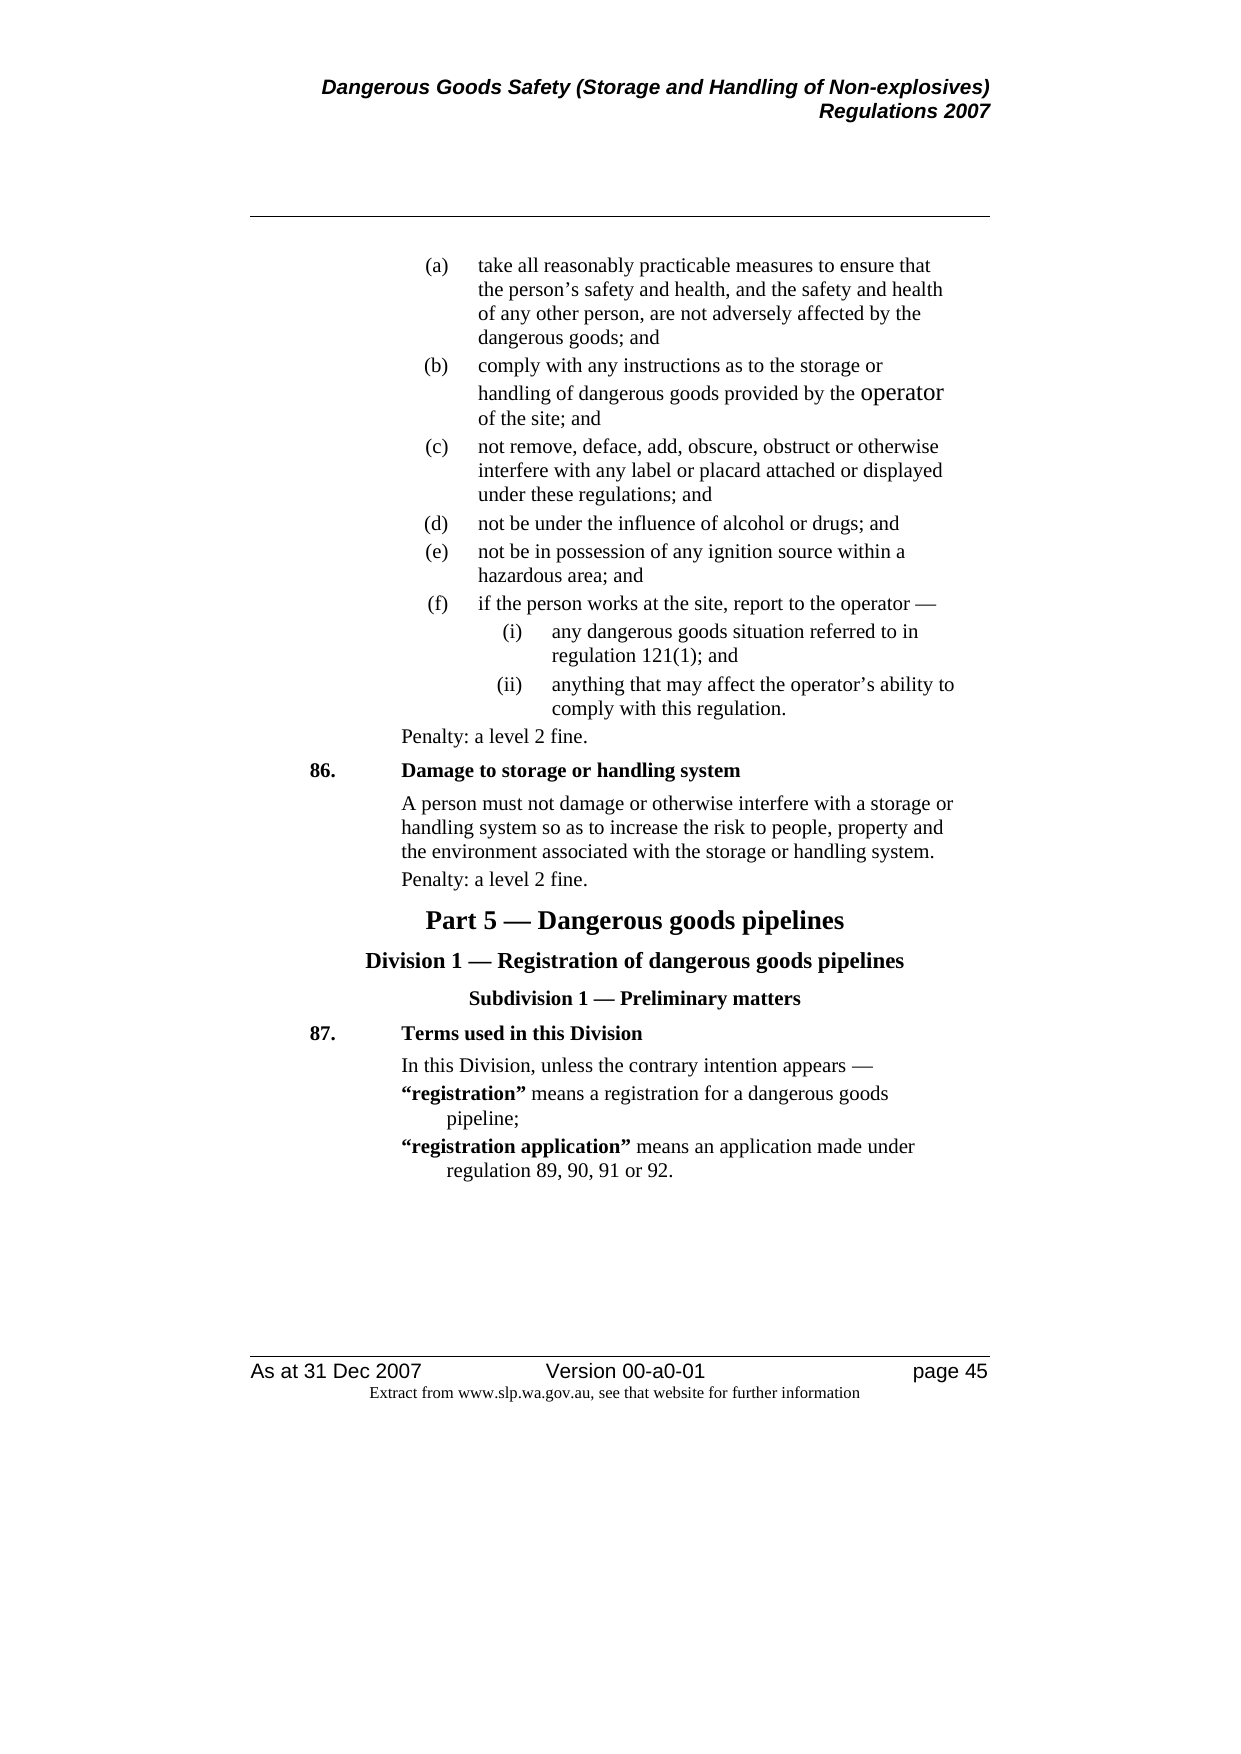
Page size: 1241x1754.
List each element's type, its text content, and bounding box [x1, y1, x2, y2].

text A person must not damage or otherwise interfere with a storage or handling system so as to increase the risk to people, property and the environment associated with the storage or handling system. [312, 791, 960, 863]
text (ii) anything that may affect the operator’s ability to comply with this regulation. [463, 672, 960, 720]
text Penalty: a level 2 fine. [336, 724, 960, 748]
text (f) if the person works at the site, report to the operator — [389, 591, 960, 615]
text Penalty: a level 2 fine. [336, 867, 960, 891]
text (e) not be in possession of any ignition source within a hazardous area; and [389, 539, 960, 587]
subtitle Subdivision 1 — Preliminary matters [309, 986, 960, 1010]
text (c) not remove, deface, add, obscure, obstruct or otherwise interfere with any label or placard attached or displayed under these regulations; and [389, 434, 960, 506]
text (b) comply with any instructions as to the storage or handling of dangerous goods provided by the operator of the site; and [389, 353, 960, 430]
text (d) not be under the influence of alcohol or drugs; and [389, 511, 960, 535]
text In this Division, unless the contrary intention appears — [312, 1053, 960, 1077]
subtitle 87. Terms used in this Division [309, 1021, 960, 1045]
text “registration application” means an application made under regulation 89, 90, 91 or 92. [368, 1134, 960, 1182]
subtitle 86. Damage to storage or handling system [309, 758, 960, 782]
text (a) take all reasonably practicable measures to ensure that the person’s safety and health, and the safety and health of any other person, are not adversely affected by the dangerous goods; and [389, 253, 960, 349]
text (i) any dangerous goods situation referred to in regulation 121(1); and [463, 619, 960, 667]
subtitle Part 5 — Dangerous goods pipelines [309, 904, 960, 935]
text “registration” means a registration for a dangerous goods pipeline; [368, 1081, 960, 1129]
subtitle Division 1 — Registration of dangerous goods pipelines [309, 947, 960, 974]
